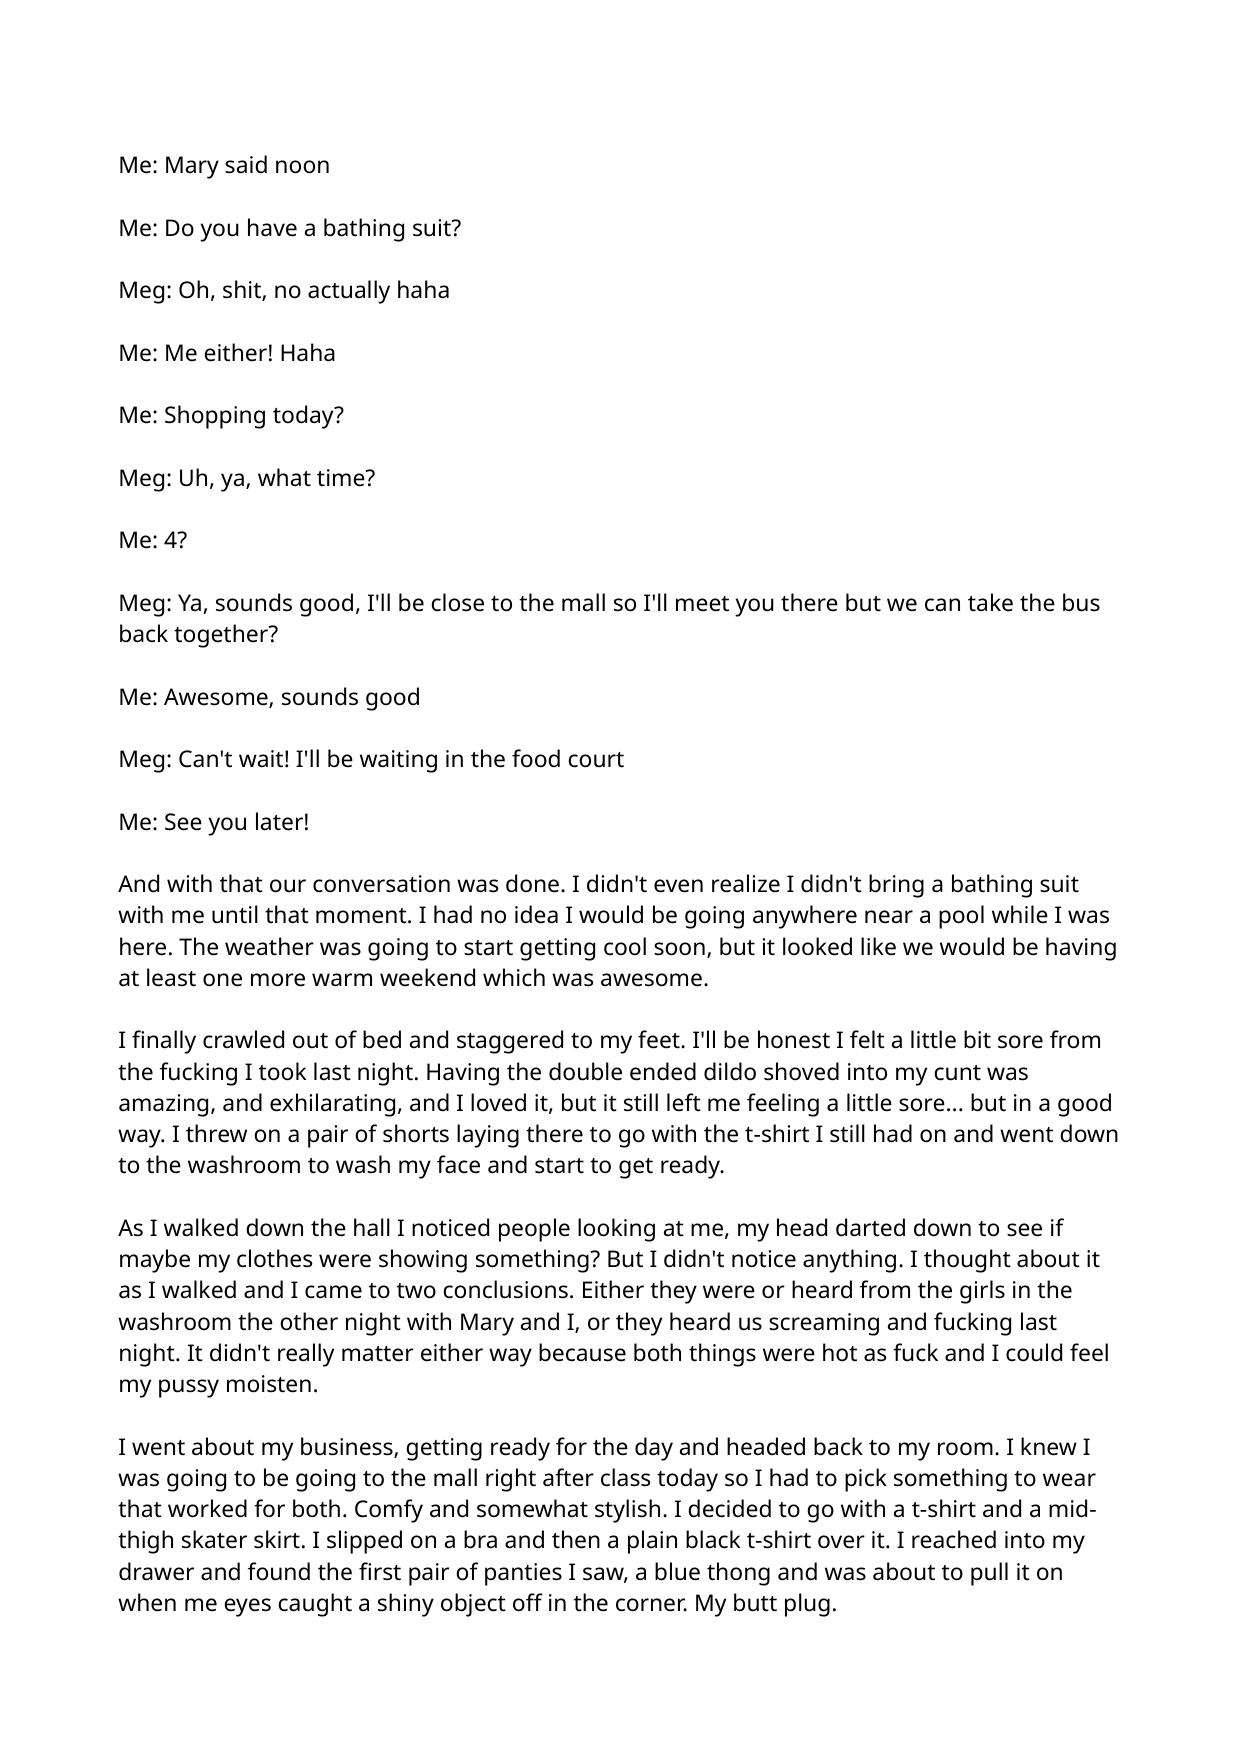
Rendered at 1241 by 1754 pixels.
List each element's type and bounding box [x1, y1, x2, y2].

text [118, 118, 1122, 1618]
